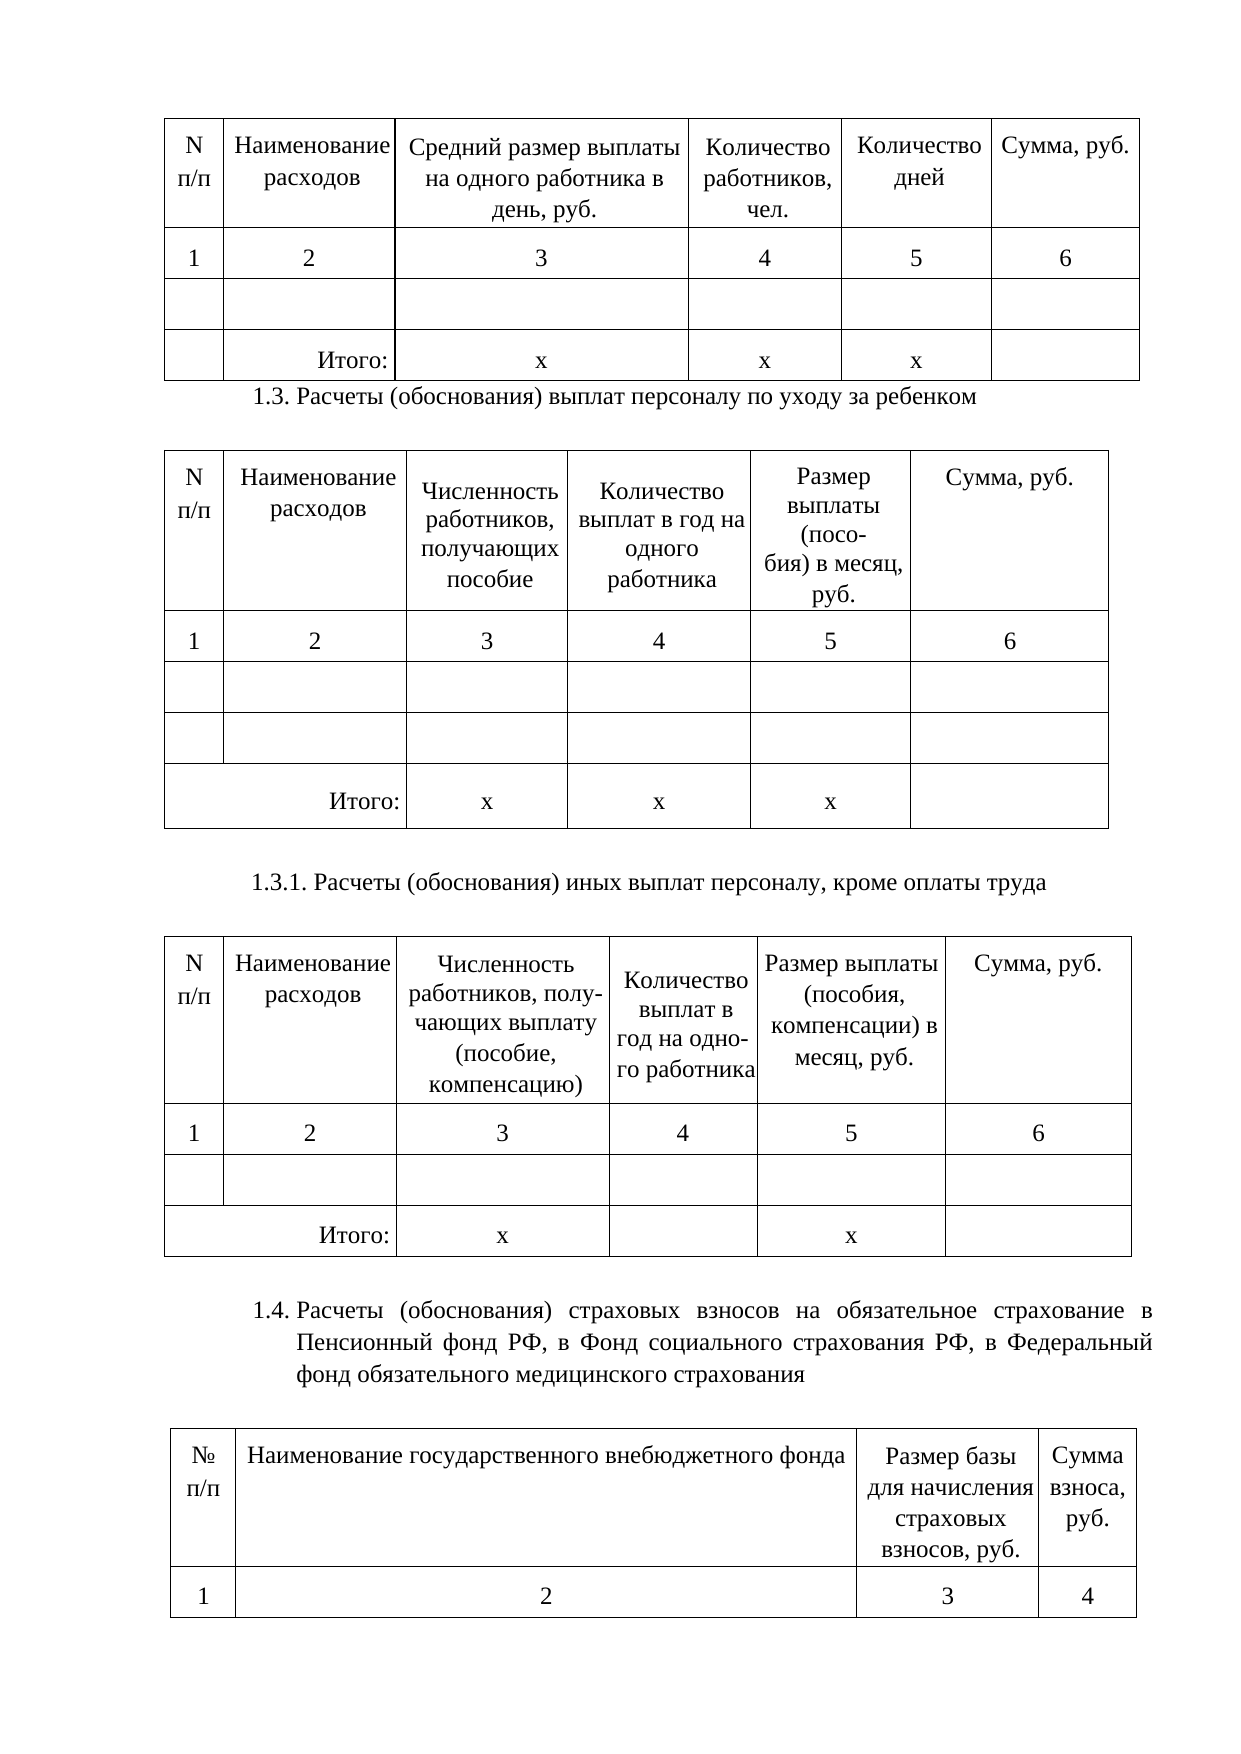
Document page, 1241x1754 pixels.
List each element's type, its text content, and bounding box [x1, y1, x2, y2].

table_header Наименование государственного внебюджетного фонда [236, 1429, 856, 1566]
table_cell [165, 330, 223, 380]
table_header N п/п [165, 451, 223, 610]
table_header Средний размер выплаты на одного работника в день, руб. [396, 119, 688, 227]
table_cell [689, 279, 841, 329]
table_cell Итого: [165, 1206, 396, 1256]
table_header Сумма, руб. [946, 937, 1131, 1102]
table_header Размер выплаты (посо- бия) в месяц, руб. [751, 451, 910, 610]
table_cell [992, 279, 1139, 329]
text 1.3.1. Расчеты (обоснования) иных выплат персоналу, кроме оплаты труда [176, 867, 1153, 896]
table_cell Итого: [224, 764, 406, 828]
table_cell x [568, 764, 750, 828]
table_header Количество дней [842, 119, 991, 227]
table_cell [224, 713, 406, 763]
table_cell 4 [610, 1104, 757, 1153]
table_cell [992, 330, 1139, 380]
table_cell [842, 279, 991, 329]
table_cell [911, 764, 1108, 828]
table_cell 2 [224, 611, 406, 661]
table_cell 1 [165, 1104, 223, 1153]
table_cell [224, 1155, 396, 1204]
table_cell [568, 662, 750, 712]
table_cell 3 [407, 611, 567, 661]
table_cell [758, 1155, 945, 1204]
table_cell [165, 662, 223, 712]
table_cell [946, 1206, 1131, 1256]
table_header N п/п [165, 937, 223, 1102]
table_header Сумма взноса, руб. [1039, 1429, 1136, 1566]
table_cell 3 [857, 1567, 1038, 1617]
table_cell [568, 713, 750, 763]
table_cell 3 [396, 228, 688, 278]
table_cell 2 [224, 228, 394, 278]
table_cell [396, 279, 688, 329]
table_cell 1 [165, 611, 223, 661]
table_cell 4 [689, 228, 841, 278]
table_cell 5 [751, 611, 910, 661]
table_cell 5 [758, 1104, 945, 1153]
table_cell 3 [397, 1104, 609, 1153]
table_cell x [689, 330, 841, 380]
table_header Наименование расходов [224, 937, 396, 1102]
table_cell [911, 662, 1108, 712]
table_cell 1 [165, 228, 223, 278]
table_header Количество выплат в год на одного работника [568, 451, 750, 610]
table_cell [165, 713, 223, 763]
table_header Численность работников, получающих пособие [407, 451, 567, 610]
table_cell 5 [842, 228, 991, 278]
table_cell x [397, 1206, 609, 1256]
table_cell [751, 662, 910, 712]
table_header Численность работников, полу- чающих выплату (пособие, компенсацию) [397, 937, 609, 1102]
table_cell [165, 1155, 223, 1204]
table_cell x [751, 764, 910, 828]
table_cell [224, 279, 394, 329]
table_header Сумма, руб. [992, 119, 1139, 227]
table_cell 4 [1039, 1567, 1136, 1617]
table_cell [751, 713, 910, 763]
table_cell x [758, 1206, 945, 1256]
table_cell x [407, 764, 567, 828]
table_cell [407, 662, 567, 712]
list Расчеты (обоснования) страховых взносов на обязательное страхование в Пенсионный фонд РФ, в Фонд социального страхования РФ, в Федеральный фонд обязательного медицинского страхования [252, 1295, 1153, 1388]
table_cell 1 [171, 1567, 235, 1617]
list Расчеты (обоснования) выплат персоналу по уходу за ребенком [252, 381, 1153, 410]
table_cell 4 [568, 611, 750, 661]
table_header N п/п [165, 119, 223, 227]
table_header Количество выплат в год на одно- го работника [610, 937, 757, 1102]
table_cell [911, 713, 1108, 763]
table_cell [165, 279, 223, 329]
table_cell 6 [946, 1104, 1131, 1153]
table_cell x [842, 330, 991, 380]
table_cell Итого: [224, 330, 394, 380]
table_header Количество работников, чел. [689, 119, 841, 227]
table_cell 2 [236, 1567, 856, 1617]
table_cell 6 [992, 228, 1139, 278]
table_header Наименование расходов [224, 451, 406, 610]
table_cell [610, 1206, 757, 1256]
table_cell [407, 713, 567, 763]
table_header Размер базы для начисления страховых взносов, руб. [857, 1429, 1038, 1566]
table_cell [165, 764, 224, 828]
table_cell 6 [911, 611, 1108, 661]
table_header Размер выплаты (пособия, компенсации) в месяц, руб. [758, 937, 945, 1102]
table_cell [224, 662, 406, 712]
table_cell [397, 1155, 609, 1204]
table_header Сумма, руб. [911, 451, 1108, 610]
table_header Наименование расходов [224, 119, 394, 227]
table_header № п/п [171, 1429, 235, 1566]
table_cell [946, 1155, 1131, 1204]
table_cell 2 [224, 1104, 396, 1153]
table_cell [610, 1155, 757, 1204]
table_cell x [396, 330, 688, 380]
